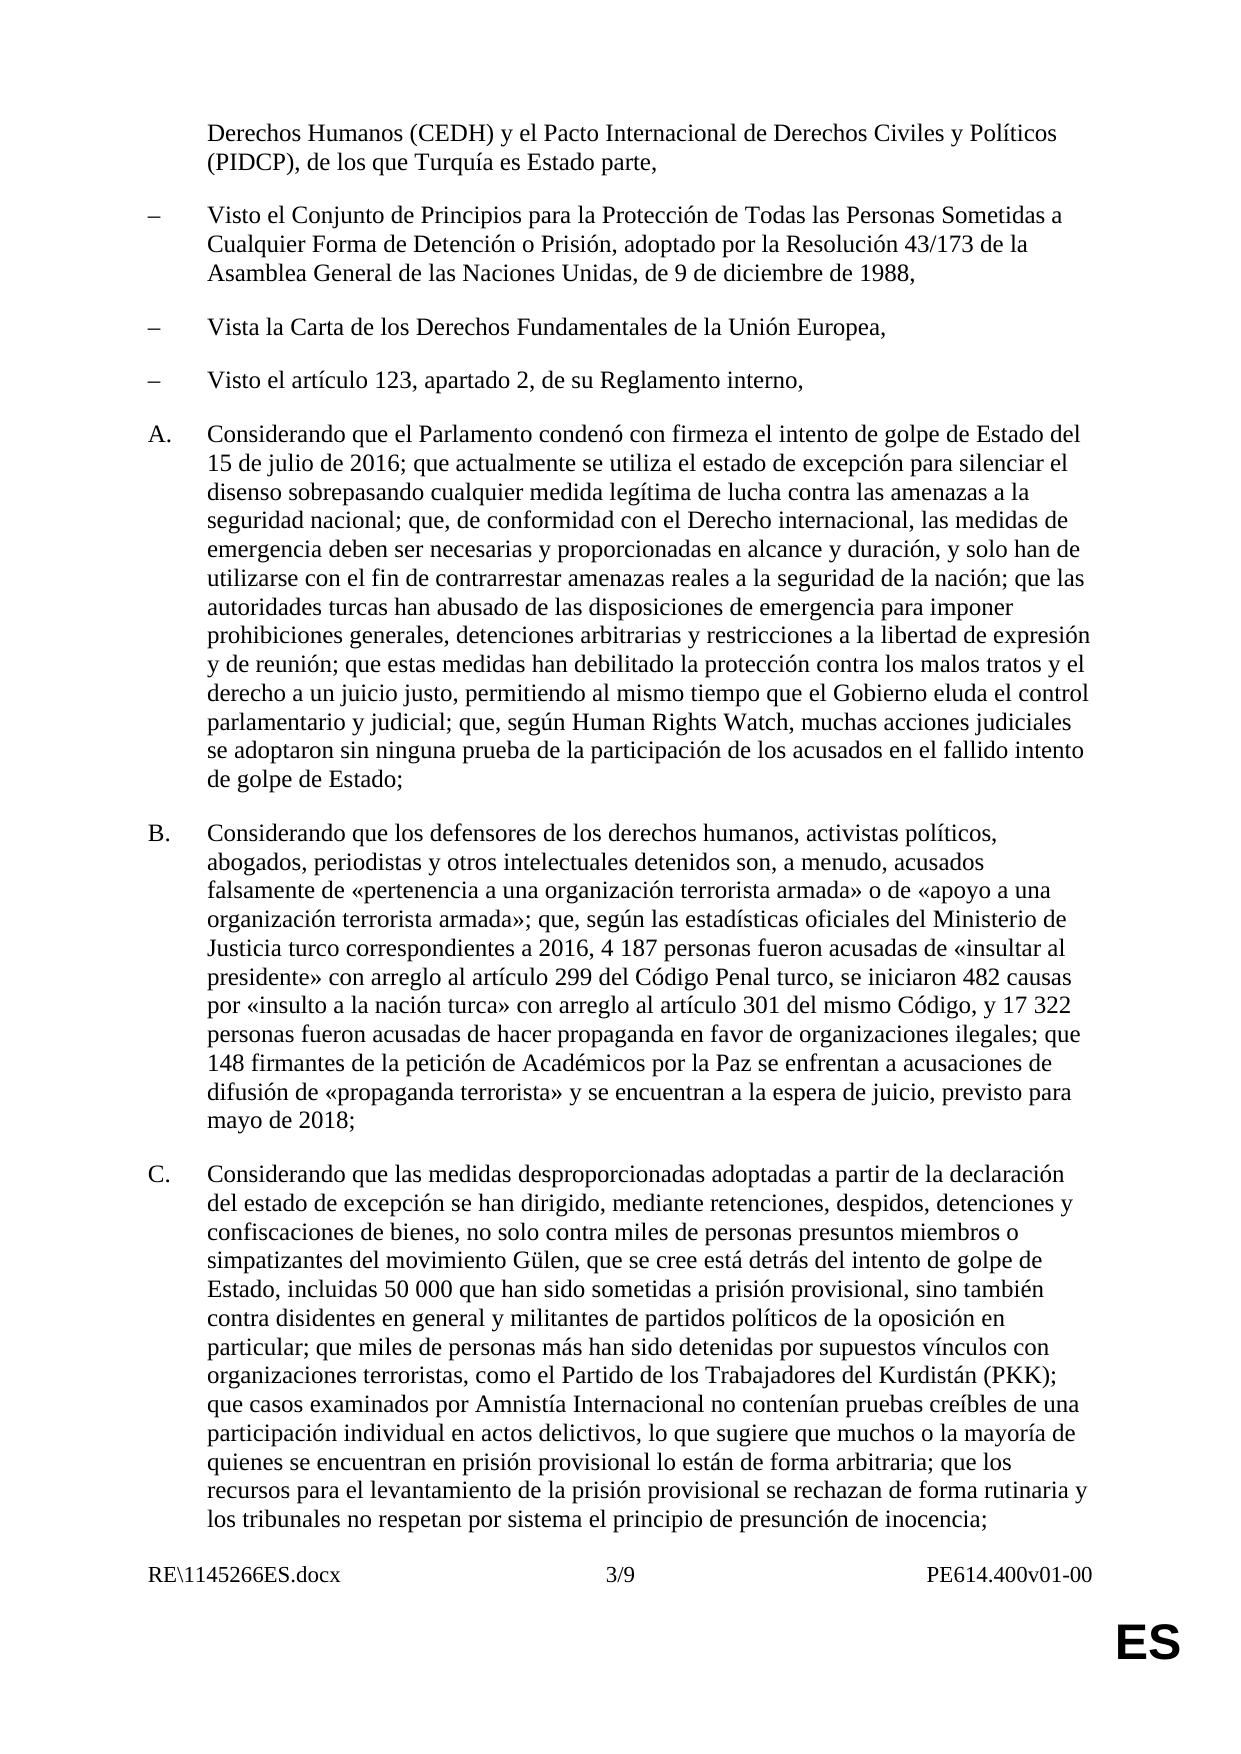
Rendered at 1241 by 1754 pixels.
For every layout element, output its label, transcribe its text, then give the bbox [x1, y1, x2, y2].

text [148, 118, 1092, 176]
text – Visto el Conjunto de Principios para la Protección de Todas las Personas Sometidas a Cualquier Forma de Detención o Prisión, adoptado por la Resolución 43/173 de la Asamblea General de las Naciones Unidas, de 9 de diciembre de 1988, [148, 201, 1092, 287]
text A. Considerando que el Parlamento condenó con firmeza el intento de golpe de Estado del 15 de julio de 2016; que actualmente se utiliza el estado de excepción para silenciar el disenso sobrepasando cualquier medida legítima de lucha contra las amenazas a la seguridad nacional; que, de conformidad con el Derecho internacional, las medidas de emergencia deben ser necesarias y proporcionadas en alcance y duración, y solo han de utilizarse con el fin de contrarrestar amenazas reales a la seguridad de la nación; que las autoridades turcas han abusado de las disposiciones de emergencia para imponer prohibiciones generales, detenciones arbitrarias y restricciones a la libertad de expresión y de reunión; que estas medidas han debilitado la protección contra los malos tratos y el derecho a un juicio justo, permitiendo al mismo tiempo que el Gobierno eluda el control parlamentario y judicial; que, según Human Rights Watch, muchas acciones judiciales se adoptaron sin ninguna prueba de la participación de los acusados en el fallido intento de golpe de Estado; [148, 419, 1092, 793]
text – Visto el artículo 123, apartado 2, de su Reglamento interno, [148, 366, 1092, 394]
text B. Considerando que los defensores de los derechos humanos, activistas políticos, abogados, periodistas y otros intelectuales detenidos son, a menudo, acusados falsamente de «pertenencia a una organización terrorista armada» o de «apoyo a una organización terrorista armada»; que, según las estadísticas oficiales del Ministerio de Justicia turco correspondientes a 2016, 4 187 personas fueron acusadas de «insultar al presidente» con arreglo al artículo 299 del Código Penal turco, se iniciaron 482 causas por «insulto a la nación turca» con arreglo al artículo 301 del mismo Código, y 17 322 personas fueron acusadas de hacer propaganda en favor de organizaciones ilegales; que 148 firmantes de la petición de Académicos por la Paz se enfrentan a acusaciones de difusión de «propaganda terrorista» y se encuentran a la espera de juicio, previsto para mayo de 2018; [148, 818, 1092, 1134]
text – Vista la Carta de los Derechos Fundamentales de la Unión Europea, [148, 312, 1092, 341]
text C. Considerando que las medidas desproporcionadas adoptadas a partir de la declaración del estado de excepción se han dirigido, mediante retenciones, despidos, detenciones y confiscaciones de bienes, no solo contra miles de personas presuntos miembros o simpatizantes del movimiento Gülen, que se cree está detrás del intento de golpe de Estado, incluidas 50 000 que han sido sometidas a prisión provisional, sino también contra disidentes en general y militantes de partidos políticos de la oposición en particular; que miles de personas más han sido detenidas por supuestos vínculos con organizaciones terroristas, como el Partido de los Trabajadores del Kurdistán (PKK); que casos examinados por Amnistía Internacional no contenían pruebas creíbles de una participación individual en actos delictivos, lo que sugiere que muchos o la mayoría de quienes se encuentran en prisión provisional lo están de forma arbitraria; que los recursos para el levantamiento de la prisión provisional se rechazan de forma rutinaria y los tribunales no respetan por sistema el principio de presunción de inocencia; [148, 1159, 1092, 1533]
